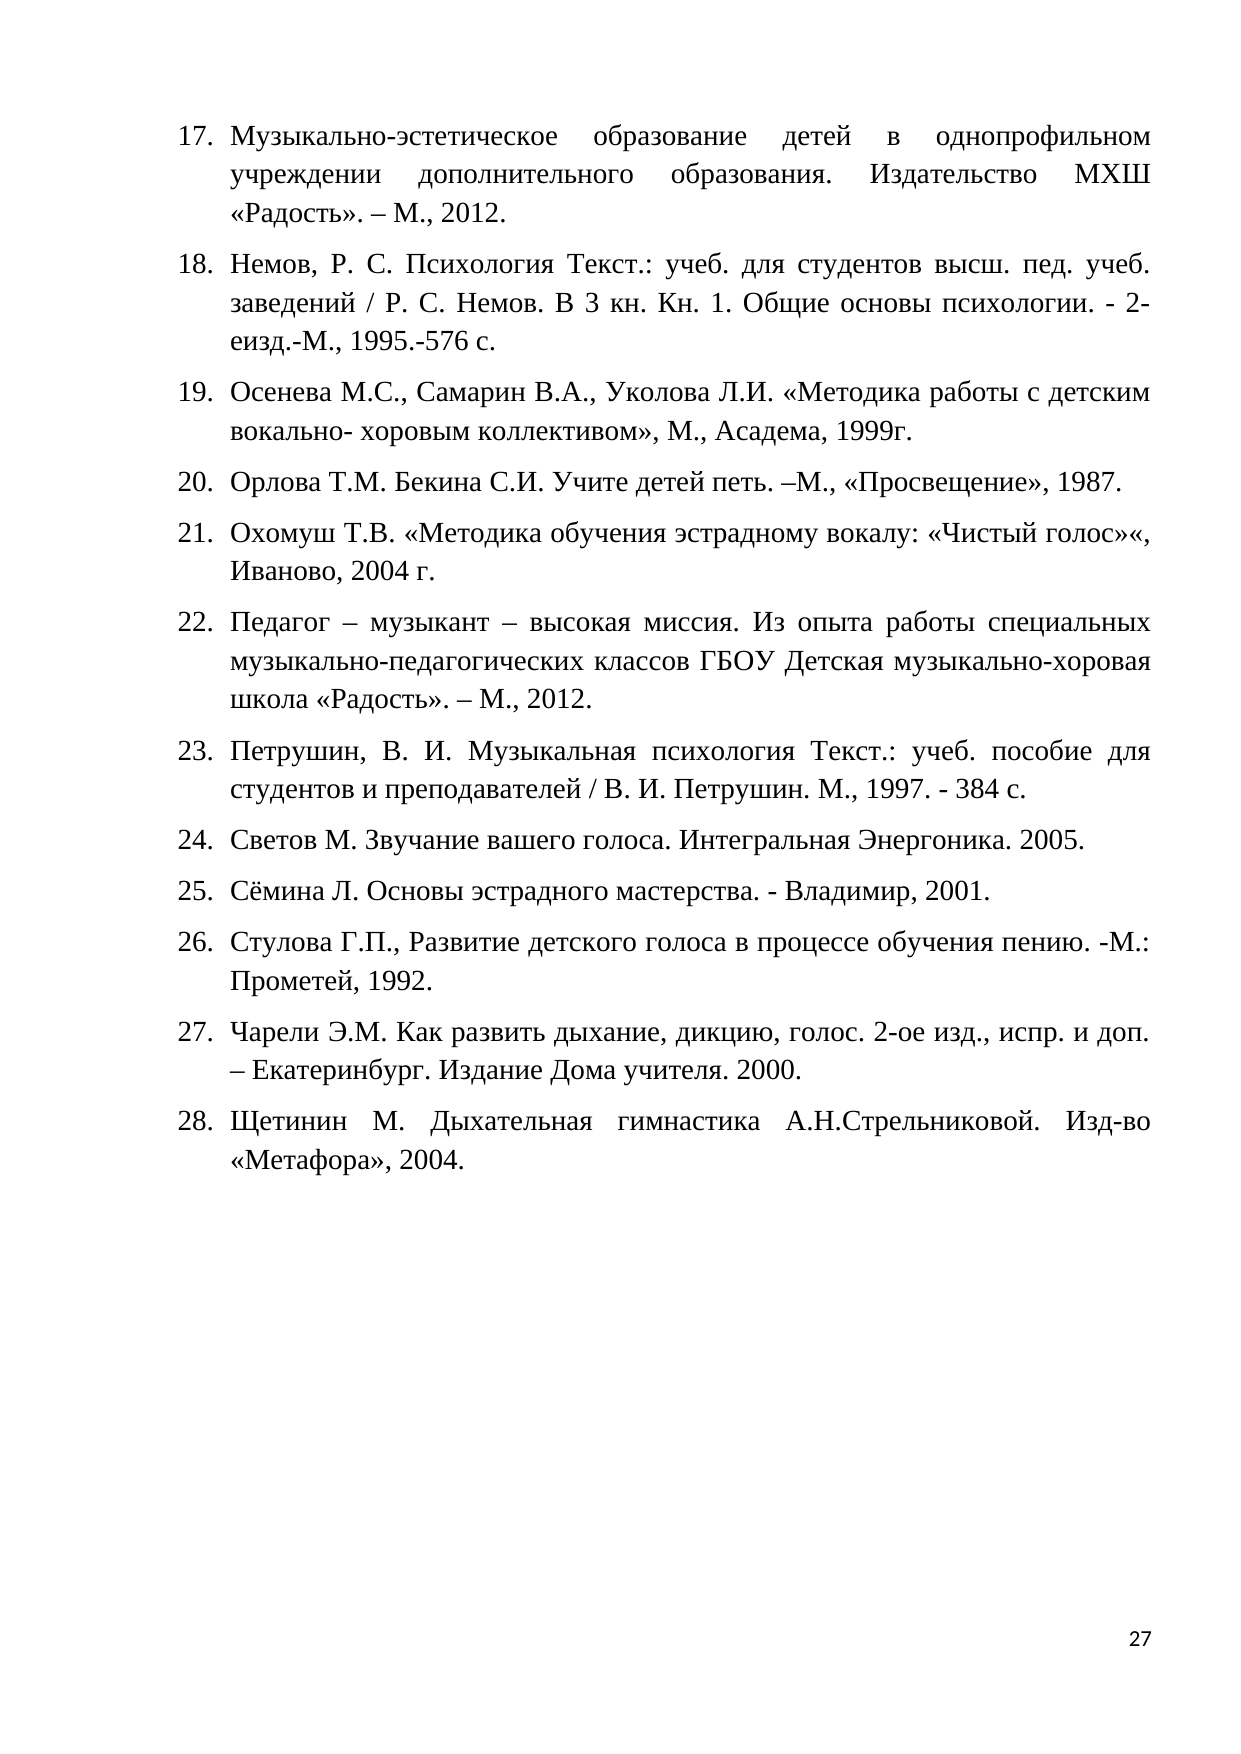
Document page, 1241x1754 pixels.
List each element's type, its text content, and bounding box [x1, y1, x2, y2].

list Петрушин, В. И. Музыкальная психология Текст.: учеб. пособие для студентов и преподавателей / В. И. Петрушин. М., 1997. - 384 с. [177, 733, 1152, 805]
list Педагог – музыкант – высокая миссия. Из опыта работы специальных музыкально-педагогических классов ГБОУ Детская музыкально-хоровая школа «Радость». – М., 2012. [177, 604, 1152, 715]
list Осенева М.С., Самарин В.А., Уколова Л.И. «Методика работы с детским вокально- хоровым коллективом», М., Асадема, 1999г. [177, 374, 1152, 446]
list Чарели Э.М. Как развить дыхание, дикцию, голос. 2-ое изд., испр. и доп. – Екатеринбург. Издание Дома учителя. 2000. [177, 1014, 1152, 1086]
list Светов М. Звучание вашего голоса. Интегральная Энергоника. 2005. [177, 822, 1152, 856]
list Щетинин М. Дыхательная гимнастика А.Н.Стрельниковой. Изд-во «Метафора», 2004. [177, 1103, 1152, 1176]
list Музыкально-эстетическое образование детей в однопрофильном учреждении дополнительного образования. Издательство МХШ «Радость». – М., 2012. [177, 118, 1152, 229]
list Стулова Г.П., Развитие детского голоса в процессе обучения пению. -М.: Прометей, 1992. [177, 924, 1152, 996]
list Немов, Р. С. Психология Текст.: учеб. для студентов высш. пед. учеб. заведений / Р. С. Немов. В 3 кн. Кн. 1. Общие основы психологии. - 2-еизд.-М., 1995.-576 с. [177, 246, 1152, 357]
list Орлова Т.М. Бекина С.И. Учите детей петь. –М., «Просвещение», 1987. [177, 464, 1152, 497]
list Сёмина Л. Основы эстрадного мастерства. - Владимир, 2001. [177, 873, 1152, 907]
list Охомуш Т.В. «Методика обучения эстрадному вокалу: «Чистый голос»«, Иваново, . [177, 515, 1152, 587]
